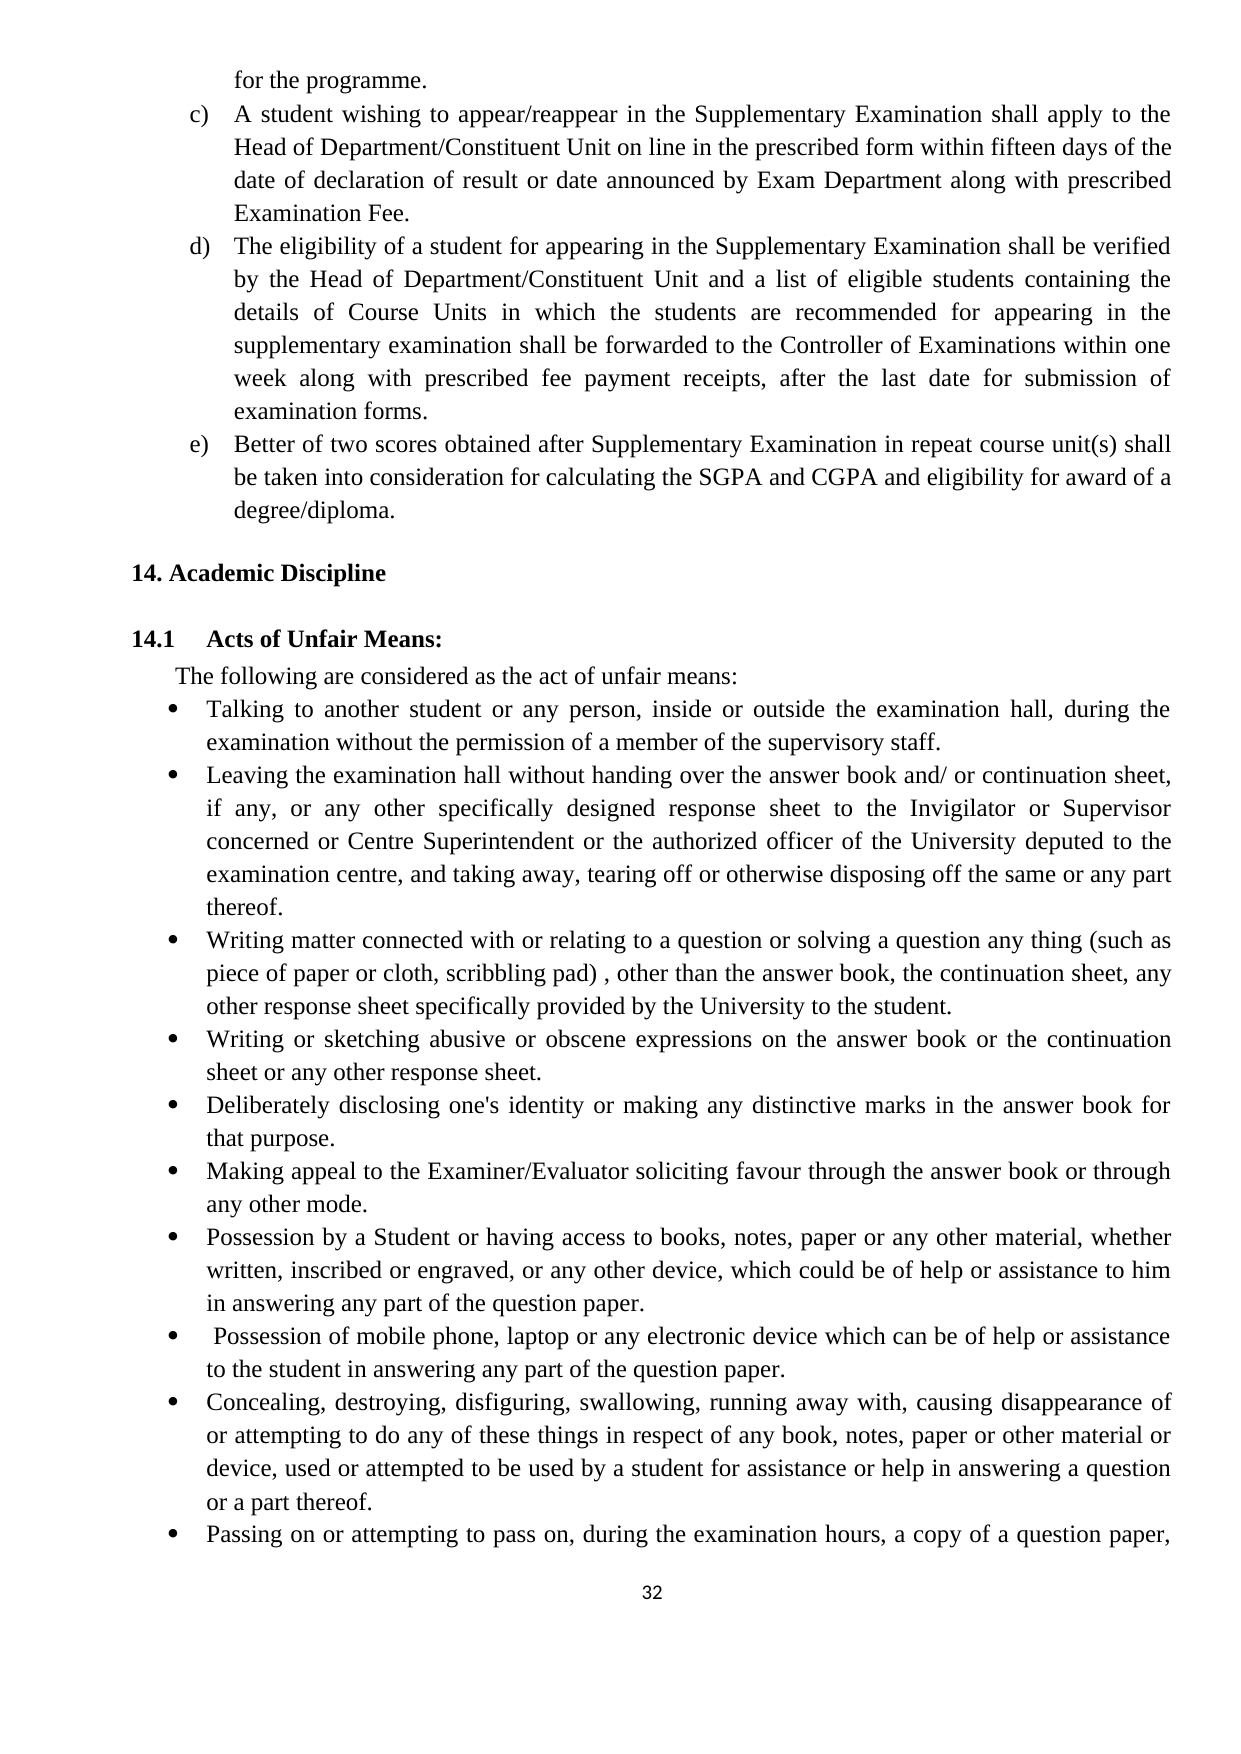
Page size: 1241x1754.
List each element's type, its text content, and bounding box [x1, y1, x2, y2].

list Better of two scores obtained after Supplementary Examination in repeat course unit(s) shall be taken into consideration for calculating the SGPA and CGPA and eligibility for award of a degree/diploma. [189, 429, 1172, 524]
list Possession of mobile phone, laptop or any electronic device which can be of help or assistance to the student in answering any part of the question paper. [169, 1321, 1172, 1383]
list Making appeal to the Examiner/Evaluator soliciting favour through the answer book or through any other mode. [169, 1156, 1172, 1218]
list Acts of Unfair Means: [131, 624, 1172, 653]
list Possession by a Student or having access to books, notes, paper or any other material, whether written, inscribed or engraved, or any other device, which could be of help or assistance to him in answering any part of the question paper. [169, 1222, 1172, 1317]
list The eligibility of a student for appearing in the Supplementary Examination shall be verified by the Head of Department/Constituent Unit and a list of eligible students containing the details of Course Units in which the students are recommended for appearing in the supplementary examination shall be forwarded to the Controller of Examinations within one week along with prescribed fee payment receipts, after the last date for submission of examination forms. [189, 231, 1172, 424]
list A student wishing to appear/reappear in the Supplementary Examination shall apply to the Head of Department/Constituent Unit on line in the prescribed form within fifteen days of the date of declaration of result or date announced by Exam Department along with prescribed Examination Fee. [189, 99, 1172, 226]
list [189, 66, 1172, 94]
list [169, 1519, 1172, 1548]
list Writing matter connected with or relating to a question or solving a question any thing (such as piece of paper or cloth, scribbling pad) , other than the answer book, the continuation sheet, any other response sheet specifically provided by the University to the student. [169, 925, 1172, 1020]
list Writing or sketching abusive or obscene expressions on the answer book or the continuation sheet or any other response sheet. [169, 1024, 1172, 1086]
list Academic Discipline [131, 558, 1116, 587]
list Deliberately disclosing one's identity or making any distinctive marks in the answer book for that purpose. [169, 1090, 1172, 1152]
list Concealing, destroying, disfiguring, swallowing, running away with, causing disappearance of or attempting to do any of these things in respect of any book, notes, paper or other material or device, used or attempted to be used by a student for assistance or help in answering a question or a part thereof. [169, 1387, 1172, 1515]
text The following are considered as the act of unfair means: [175, 661, 1172, 690]
list Talking to another student or any person, inside or outside the examination hall, during the examination without the permission of a member of the supervisory staff. [169, 694, 1172, 756]
list Leaving the examination hall without handing over the answer book and/ or continuation sheet, if any, or any other specifically designed response sheet to the Invigilator or Supervisor concerned or Centre Superintendent or the authorized officer of the University deputed to the examination centre, and taking away, tearing off or otherwise disposing off the same or any part thereof. [169, 760, 1172, 921]
